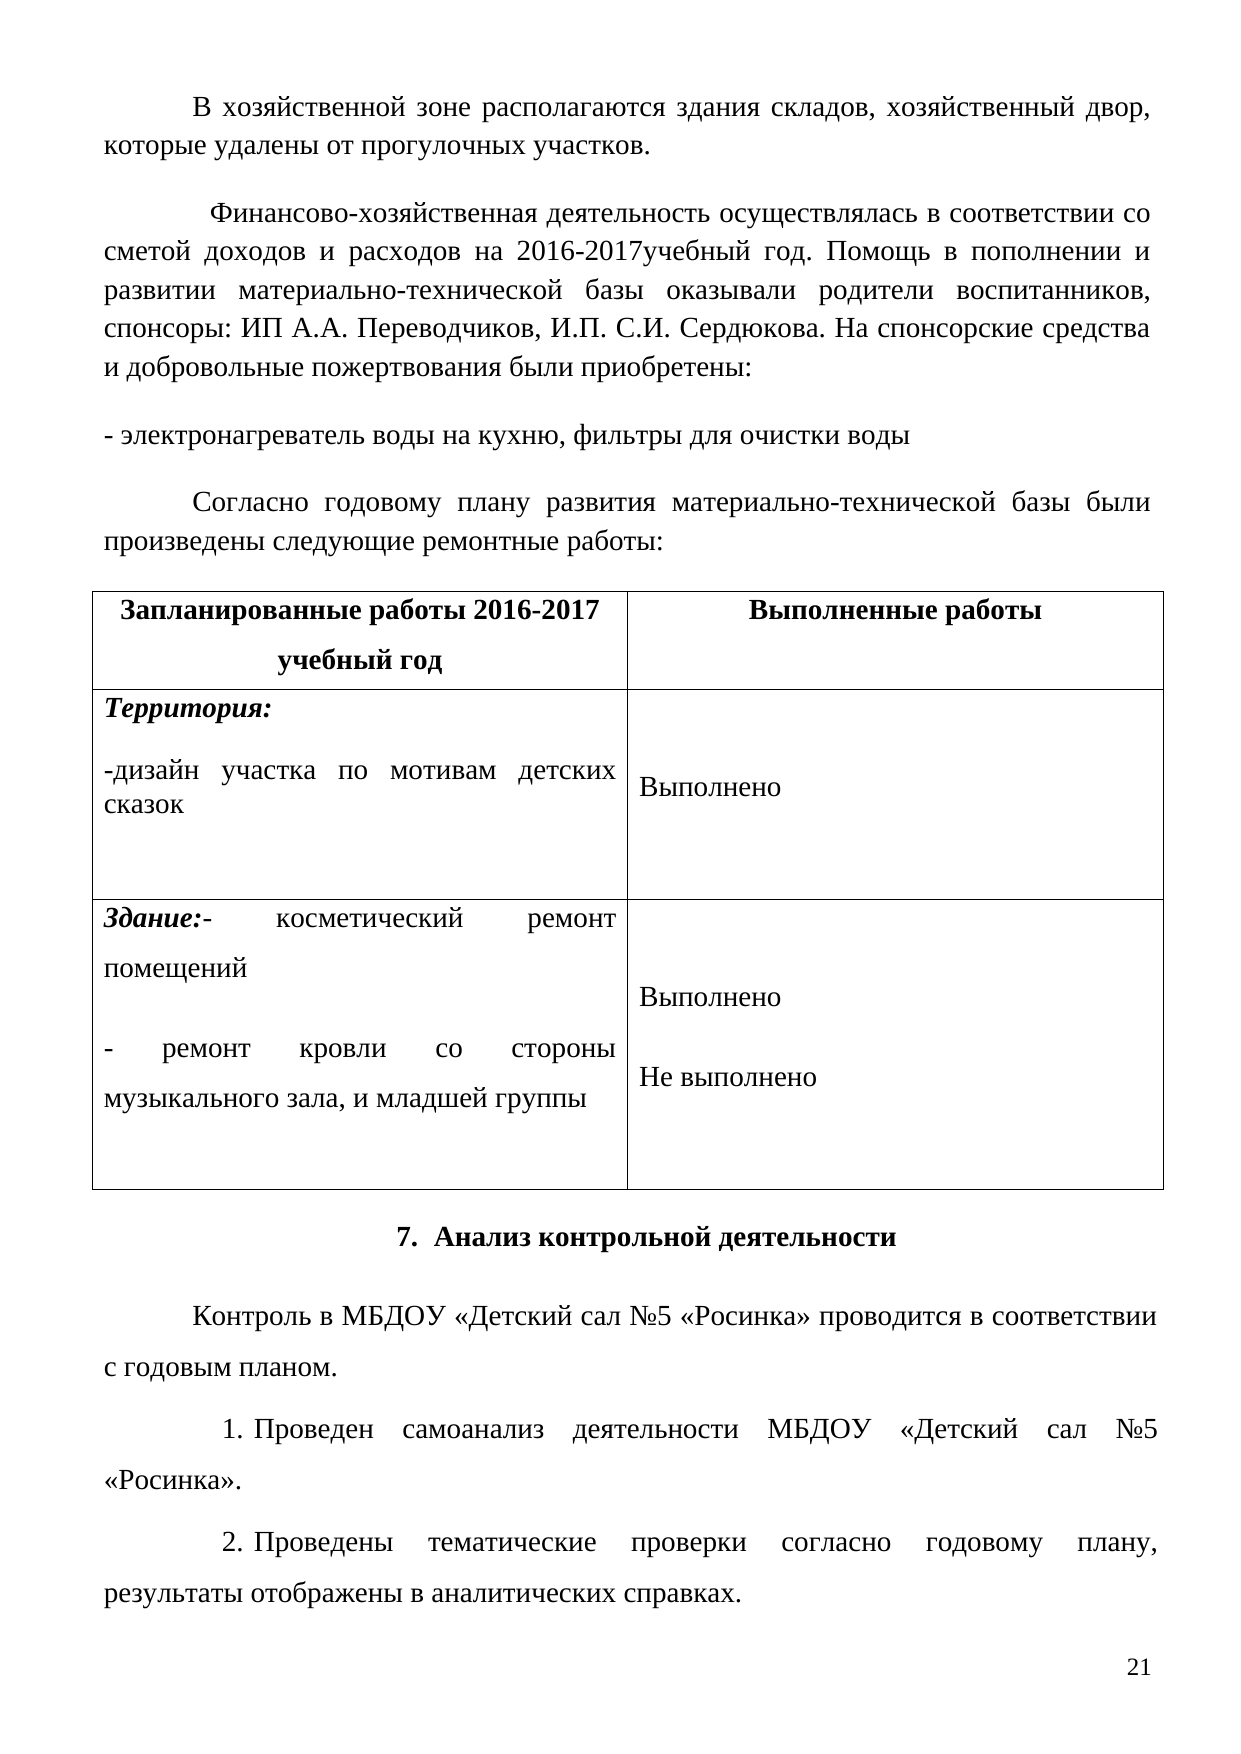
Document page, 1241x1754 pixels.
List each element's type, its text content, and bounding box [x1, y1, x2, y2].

list Анализ контрольной деятельности [141, 1219, 1152, 1252]
text Согласно годовому плану развития материально-технической базы были произведены следующие ремонтные работы: [103, 484, 1152, 557]
text - электронагреватель воды на кухню, фильтры для очистки воды [103, 417, 1152, 450]
list Проведены тематические проверки согласно годовому плану, результаты отображены в аналитических справках. [103, 1524, 1158, 1608]
table_header Выполненные работы [628, 592, 1163, 689]
list Проведен самоанализ деятельности МБДОУ «Детский сал №5 «Росинка». [103, 1411, 1158, 1495]
text Контроль в МБДОУ «Детский сал №5 «Росинка» проводится в соответствии с годовым планом. [103, 1298, 1158, 1382]
table_header Запланированные работы 2016-2017 учебный год [93, 592, 627, 689]
table_cell Территория: -дизайн участка по мотивам детских сказок [93, 690, 627, 899]
table_cell Выполнено Не выполнено [628, 900, 1163, 1189]
text Финансово-хозяйственная деятельность осуществлялась в соответствии со сметой доходов и расходов на 2016-2017учебный год. Помощь в пополнении и развитии материально-технической базы оказывали родители воспитанников, спонсоры: ИП А.А. Переводчиков, И.П. С.И. Сердюкова. На спонсорские средства и добровольные пожертвования были приобретены: [103, 195, 1152, 383]
text В хозяйственной зоне располагаются здания складов, хозяйственный двор, которые удалены от прогулочных участков. [103, 89, 1152, 161]
table_cell Выполнено [628, 690, 1163, 899]
table_cell Здание:- косметический ремонт помещений - ремонт кровли со стороны музыкального зала, и младшей группы [93, 900, 627, 1189]
